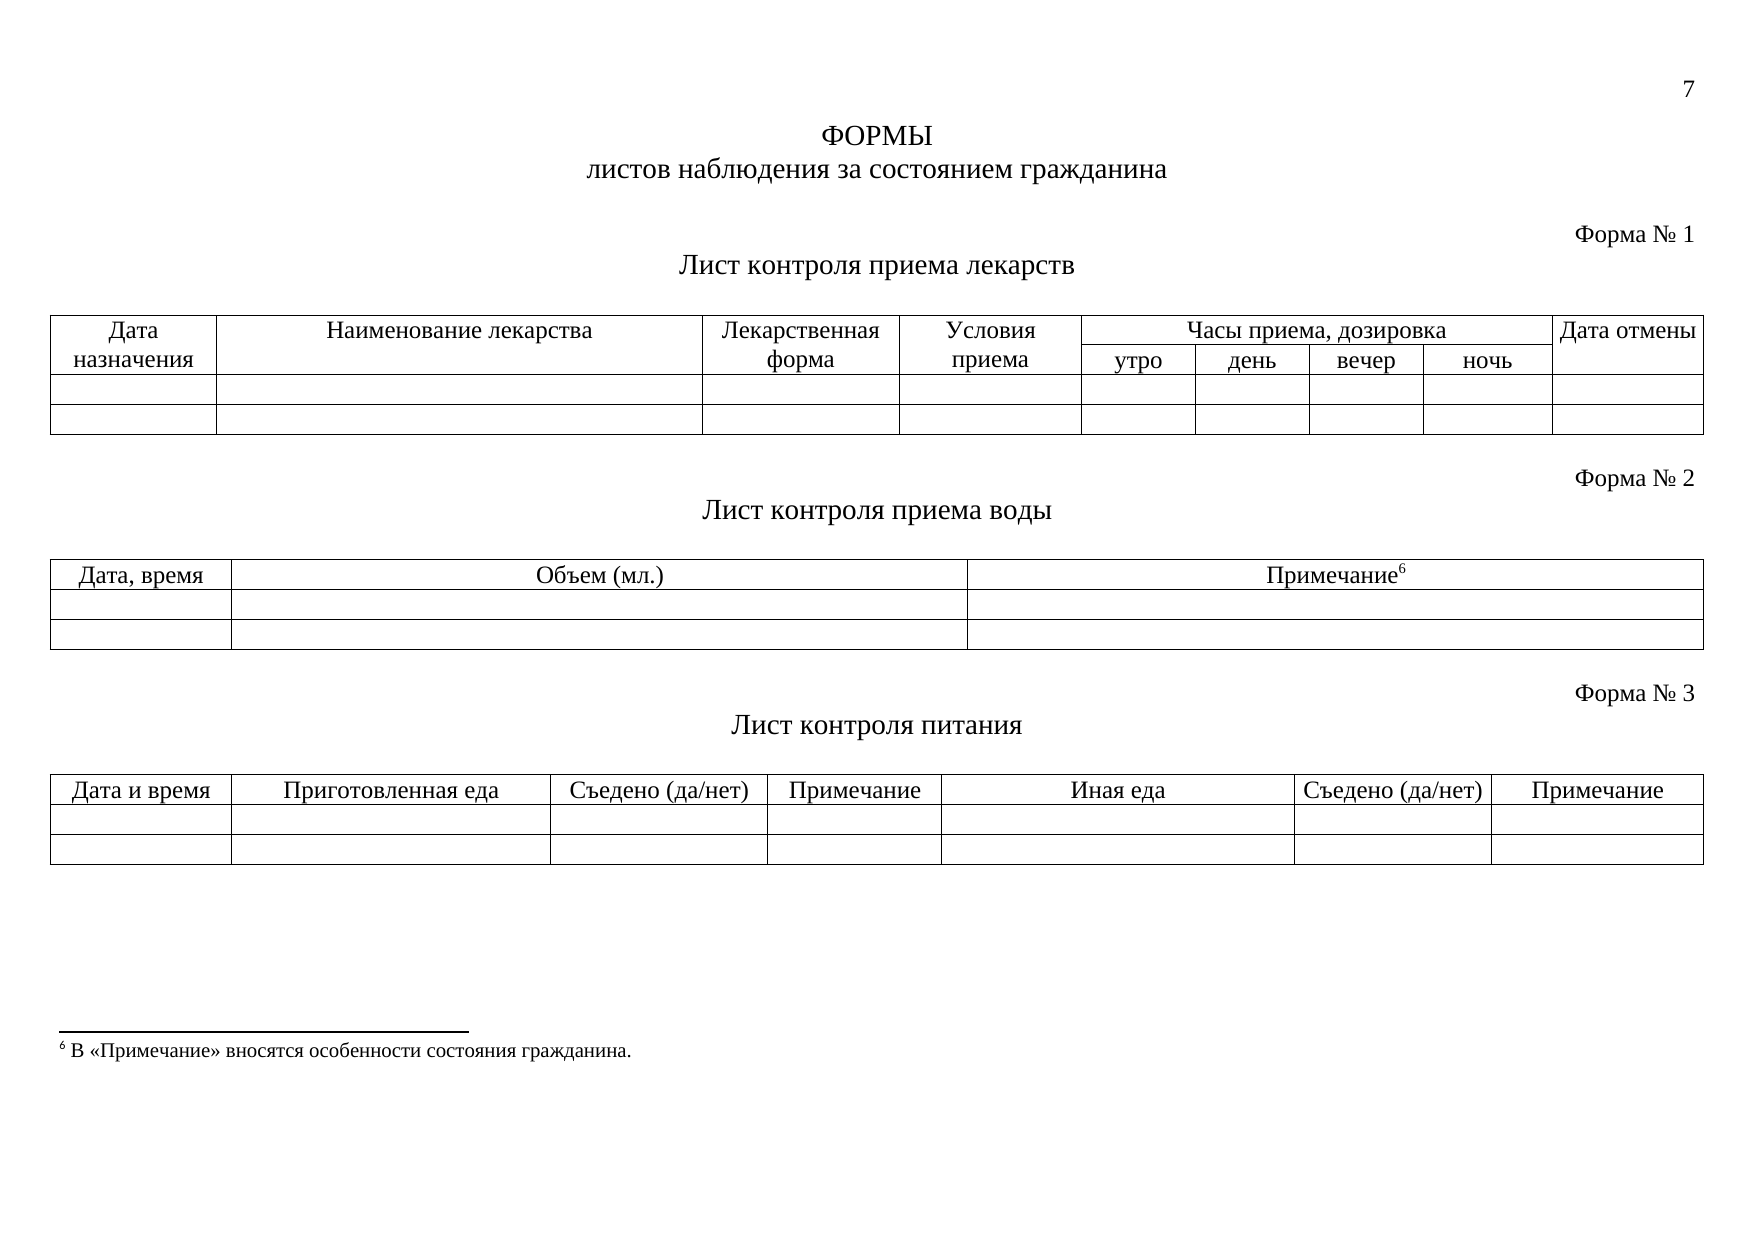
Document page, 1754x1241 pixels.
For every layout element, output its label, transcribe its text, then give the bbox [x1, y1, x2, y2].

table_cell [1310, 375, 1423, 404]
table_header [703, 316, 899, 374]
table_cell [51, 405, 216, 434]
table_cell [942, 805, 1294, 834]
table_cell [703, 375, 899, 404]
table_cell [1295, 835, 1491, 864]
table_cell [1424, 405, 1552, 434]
text листов наблюдения за состоянием гражданина [59, 152, 1695, 185]
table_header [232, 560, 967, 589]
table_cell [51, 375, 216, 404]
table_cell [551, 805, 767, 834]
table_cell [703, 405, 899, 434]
text Лист контроля приема лекарств [59, 247, 1695, 281]
text Форма № 2 [59, 463, 1695, 492]
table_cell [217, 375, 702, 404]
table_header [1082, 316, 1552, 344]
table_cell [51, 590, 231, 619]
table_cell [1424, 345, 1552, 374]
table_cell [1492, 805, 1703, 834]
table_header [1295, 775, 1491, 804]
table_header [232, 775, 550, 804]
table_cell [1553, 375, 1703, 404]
text Форма № 3 [59, 678, 1695, 707]
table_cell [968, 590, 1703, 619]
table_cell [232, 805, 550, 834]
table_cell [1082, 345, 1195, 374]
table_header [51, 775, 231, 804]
text Лист контроля приема воды [59, 492, 1695, 526]
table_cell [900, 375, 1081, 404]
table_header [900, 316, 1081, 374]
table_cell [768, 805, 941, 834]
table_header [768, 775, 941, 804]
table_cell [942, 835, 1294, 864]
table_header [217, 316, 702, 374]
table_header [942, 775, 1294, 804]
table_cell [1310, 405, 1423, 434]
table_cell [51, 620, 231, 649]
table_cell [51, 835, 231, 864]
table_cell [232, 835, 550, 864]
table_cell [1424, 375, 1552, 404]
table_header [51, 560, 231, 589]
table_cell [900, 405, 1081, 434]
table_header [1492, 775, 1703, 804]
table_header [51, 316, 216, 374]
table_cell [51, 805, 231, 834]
text формы [59, 118, 1695, 152]
text Лист контроля питания [59, 707, 1695, 741]
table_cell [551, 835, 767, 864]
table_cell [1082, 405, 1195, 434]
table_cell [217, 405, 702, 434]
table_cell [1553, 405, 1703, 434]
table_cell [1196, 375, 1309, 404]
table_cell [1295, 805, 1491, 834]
text Форма № 1 [59, 219, 1695, 247]
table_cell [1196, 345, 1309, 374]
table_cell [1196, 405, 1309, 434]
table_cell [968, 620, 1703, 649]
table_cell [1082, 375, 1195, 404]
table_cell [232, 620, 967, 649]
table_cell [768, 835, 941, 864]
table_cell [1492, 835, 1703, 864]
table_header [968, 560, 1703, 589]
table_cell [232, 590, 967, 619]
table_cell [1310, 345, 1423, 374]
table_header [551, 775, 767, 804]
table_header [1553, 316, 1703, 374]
